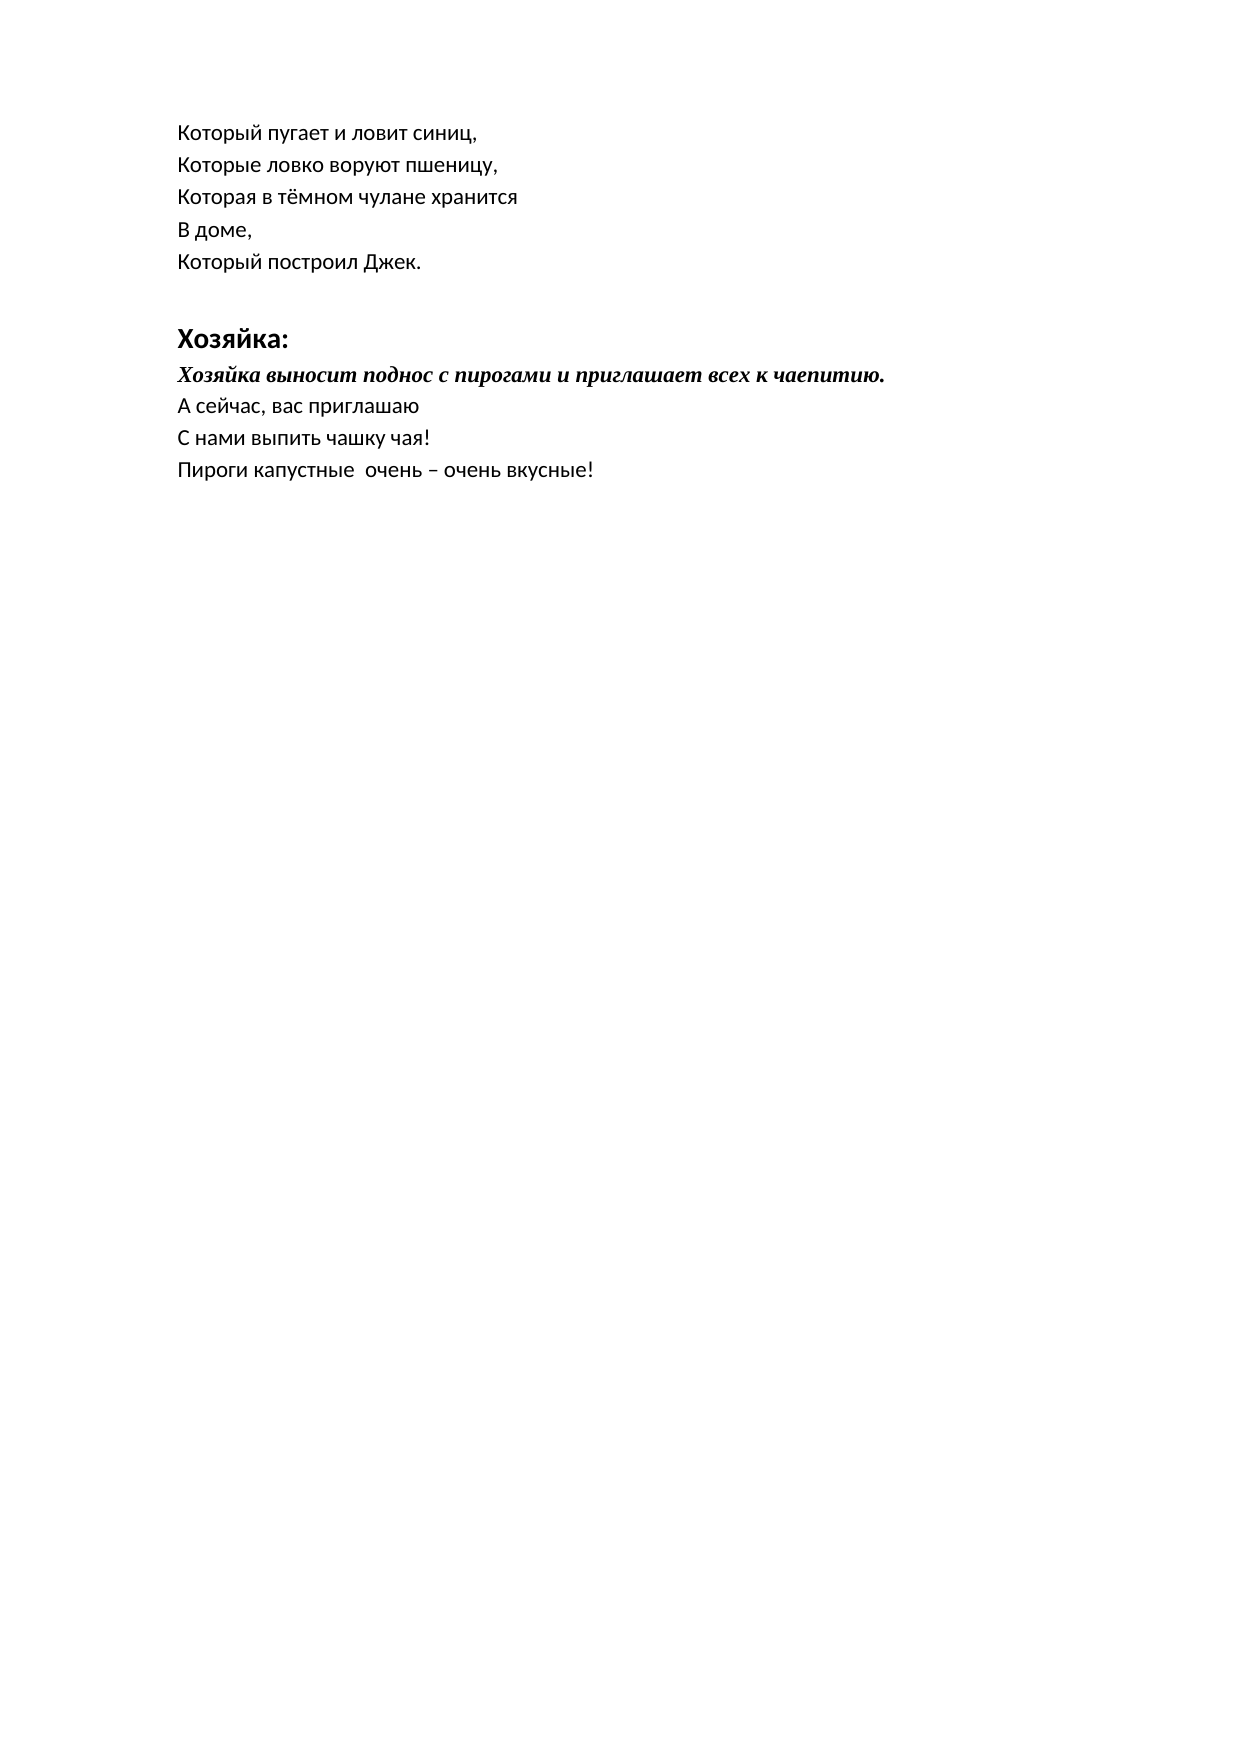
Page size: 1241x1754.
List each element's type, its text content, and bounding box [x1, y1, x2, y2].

text С нами выпить чашку чая! [177, 423, 1152, 451]
text А сейчас, вас приглашаю [177, 391, 1152, 419]
text Хозяйка: [177, 320, 1152, 356]
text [177, 118, 1152, 275]
text Хозяйка выносит поднос с пирогами и приглашает всех к чаепитию. [177, 361, 1152, 387]
text Пироги капустные очень – очень вкусные! [177, 456, 1152, 483]
